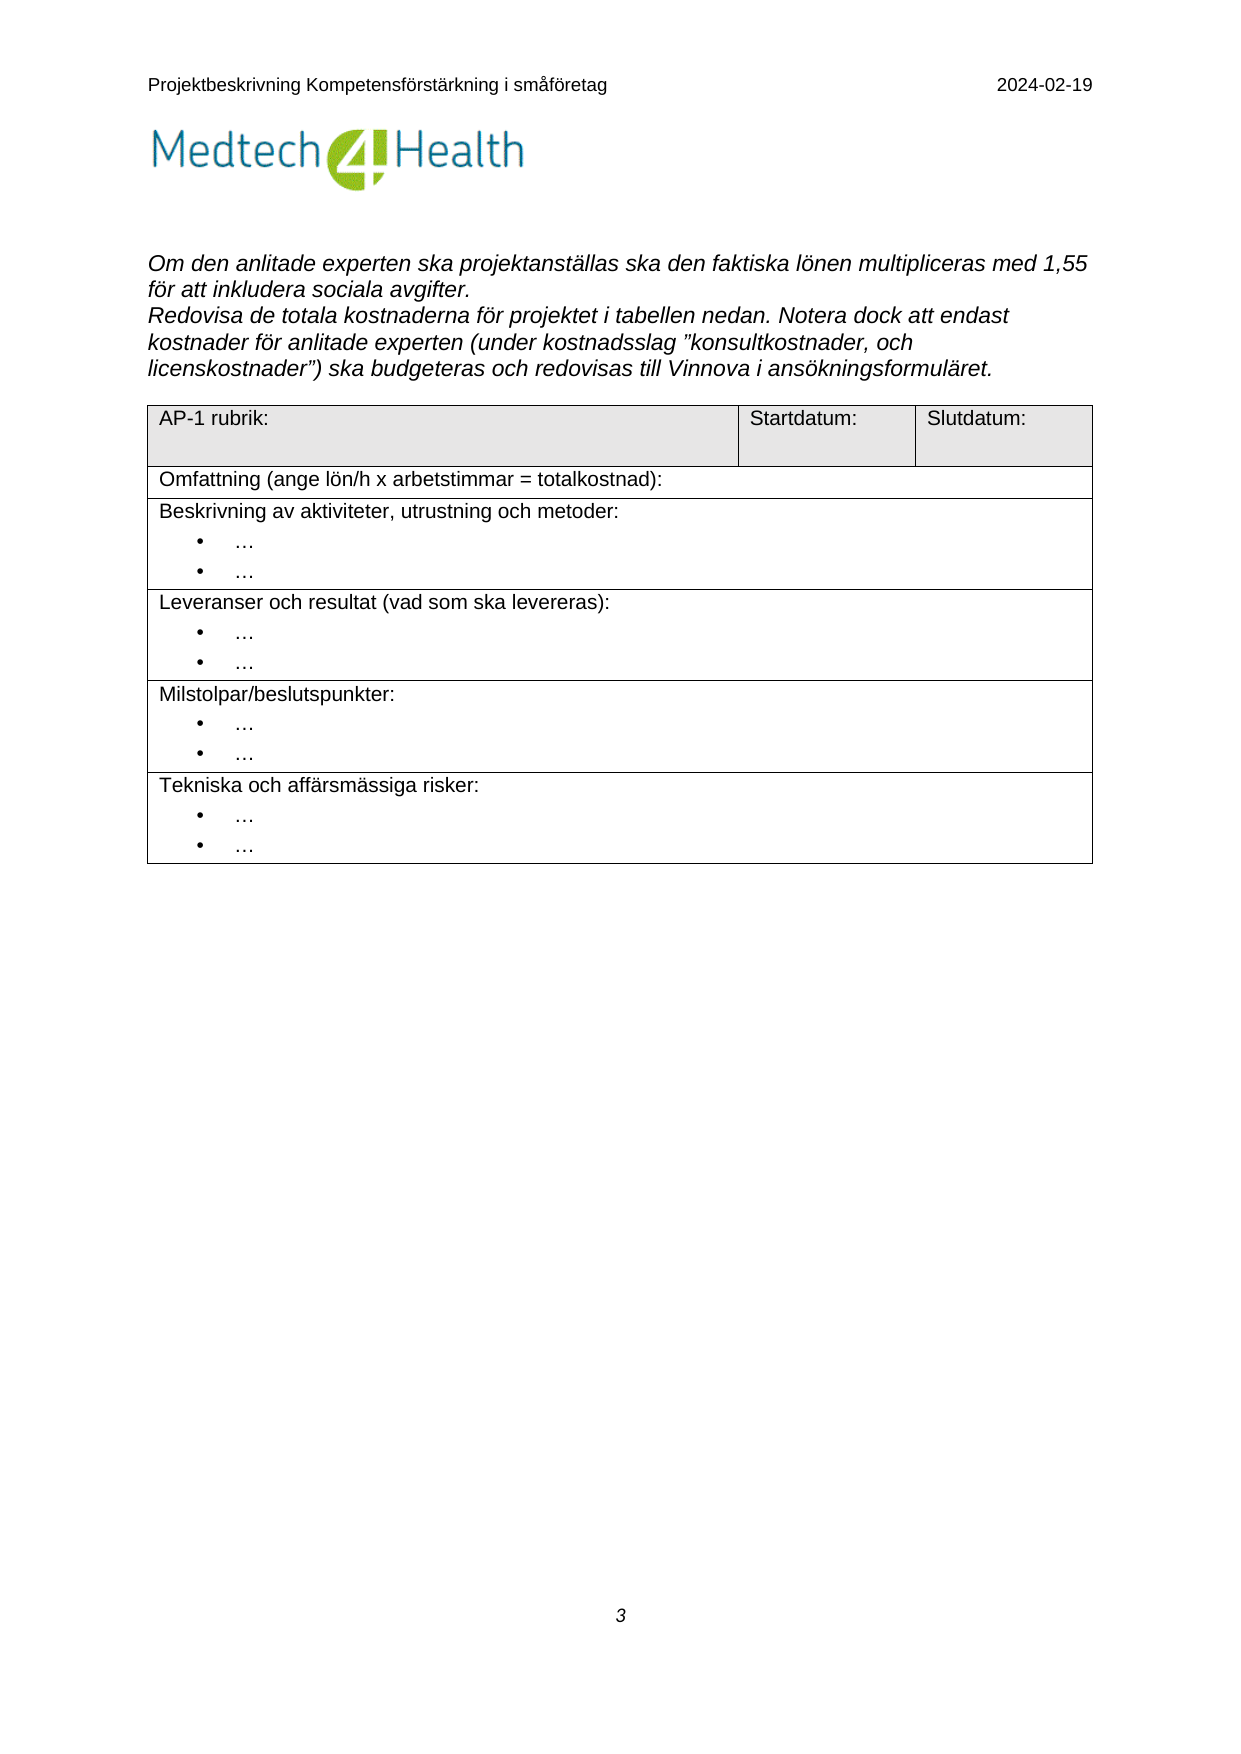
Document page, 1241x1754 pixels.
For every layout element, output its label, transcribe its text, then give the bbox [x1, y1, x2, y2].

table_cell Tekniska och affärsmässiga risker: … … [148, 773, 1092, 863]
table_cell Omfattning (ange lön/h x arbetstimmar = totalkostnad): [148, 467, 1092, 498]
table_cell Milstolpar/beslutspunkter: … … [148, 681, 1092, 772]
table_cell Beskrivning av aktiviteter, utrustning och metoder: … … [148, 499, 1092, 589]
picture [147, 123, 528, 194]
text Redovisa de totala kostnaderna för projektet i tabellen nedan. Notera dock att endast kostnader för anlitade experten (under kostnadsslag ”konsultkostnader, och licenskostnader”) ska budgeteras och redovisas till Vinnova i ansökningsformuläret. [148, 302, 1093, 381]
table_cell Leveranser och resultat (vad som ska levereras): … … [148, 590, 1092, 680]
table_header Slutdatum: [916, 406, 1092, 466]
text Om den anlitade experten ska projektanställas ska den faktiska lönen multipliceras med 1,55 för att inkludera sociala avgifter. [148, 249, 1093, 302]
table_header Startdatum: [739, 406, 915, 466]
table_header AP-1 rubrik: [148, 406, 738, 466]
